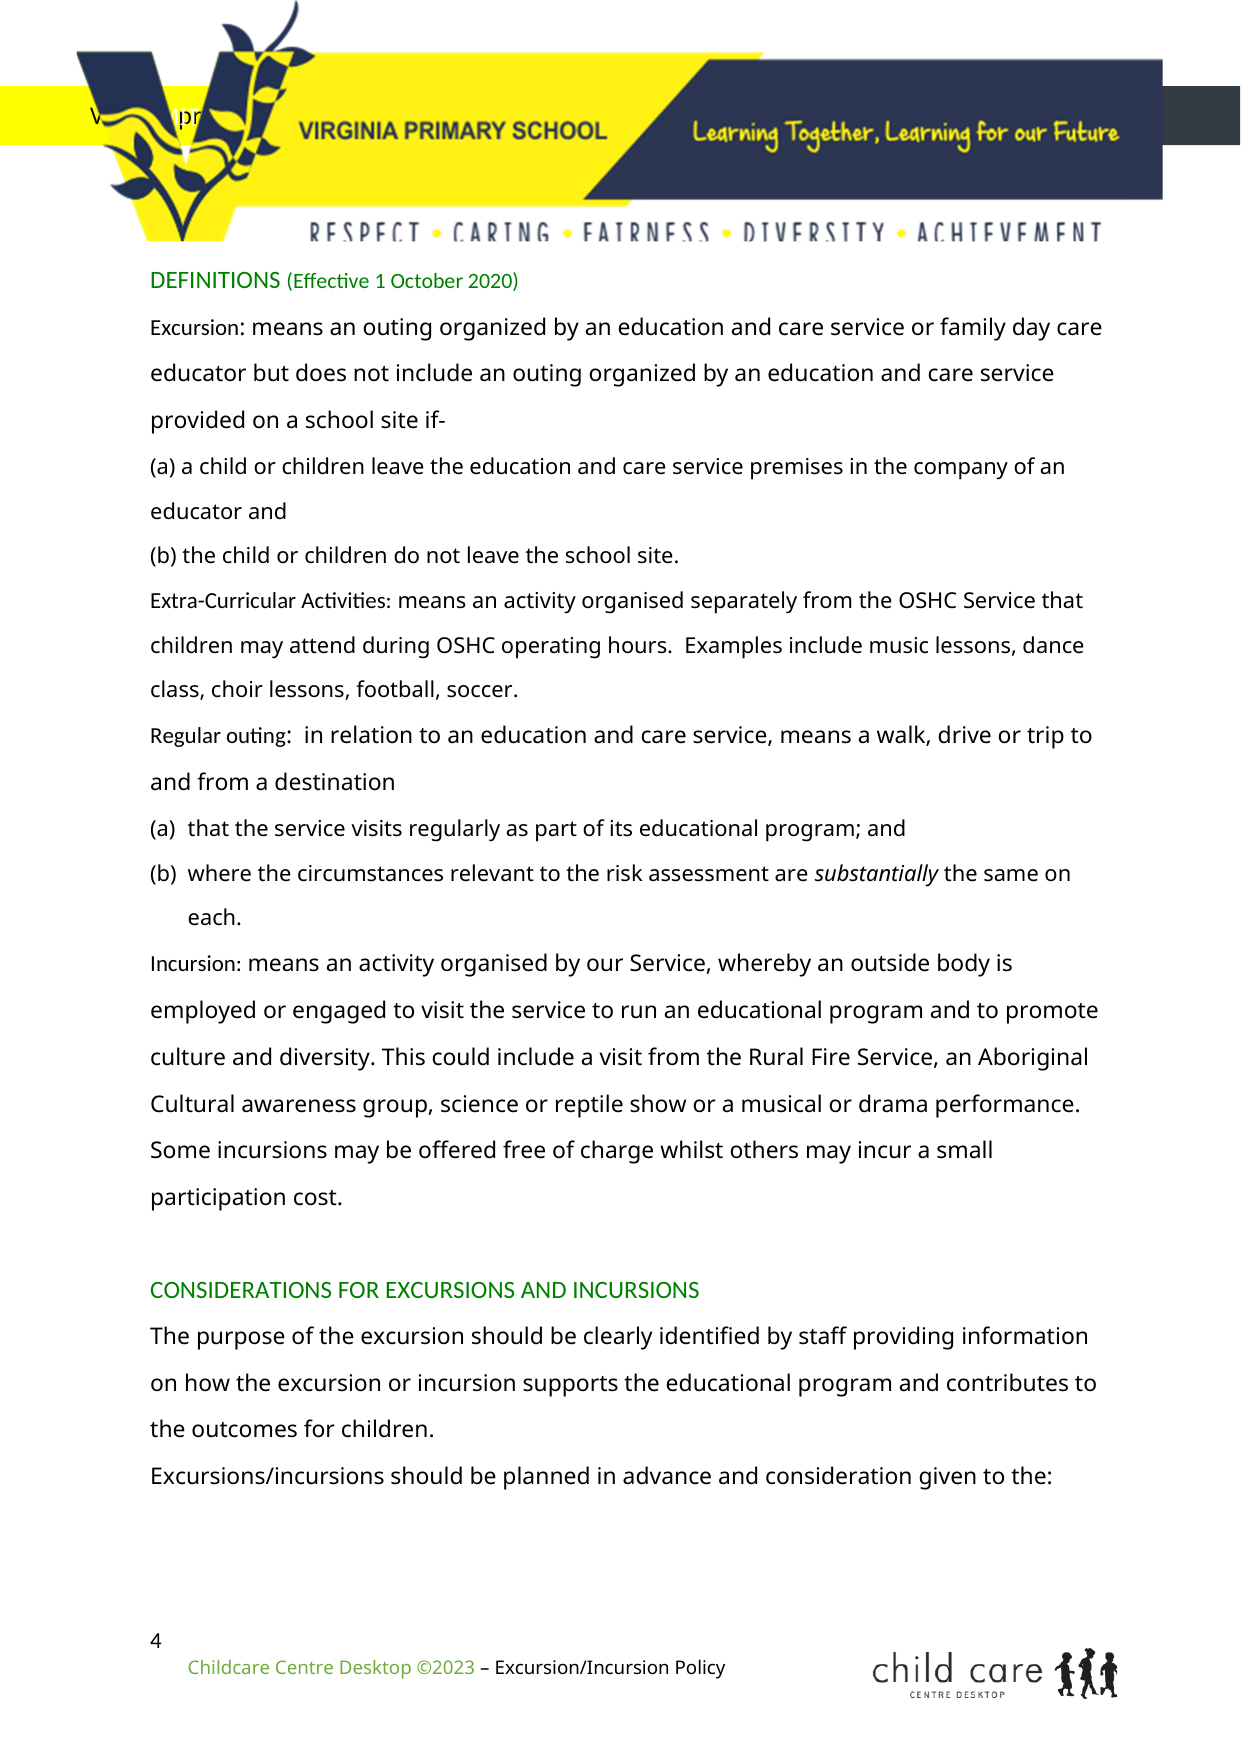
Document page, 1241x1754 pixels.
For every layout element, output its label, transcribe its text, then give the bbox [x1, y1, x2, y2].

text Extra-Curricular Activities: means an activity organised separately from the OSHC Service that children may attend during OSHC operating hours. Examples include music lessons, dance class, choir lessons, football, soccer. [150, 585, 1122, 704]
list where the circumstances relevant to the risk assessment are substantially the same on each. [150, 858, 1122, 932]
text Incursion: means an activity organised by our Service, whereby an outside body is employed or engaged to visit the service to run an educational program and to promote culture and diversity. This could include a visit from the Rural Fire Service, an Aboriginal Cultural awareness group, science or reptile show or a musical or drama performance. Some incursions may be offered free of charge whilst others may incur a small participation cost. [150, 947, 1122, 1213]
picture [75, 0, 1162, 241]
subtitle The purpose of the excursion should be clearly identified by staff providing information on how the excursion or incursion supports the educational program and contributes to the outcomes for children. [150, 1320, 1122, 1445]
text Excursion: means an outing organized by an education and care service or family day care educator but does not include an outing organized by an education and care service provided on a school site if- [150, 310, 1122, 435]
subtitle DEFINITIONS (Effective 1 October 2020) [150, 200, 1122, 295]
text Regular outing: in relation to an education and care service, means a walk, drive or trip to and from a destination [150, 719, 1122, 797]
list that the service visits regularly as part of its educational program; and [150, 813, 1122, 843]
subtitle Excursions/incursions should be planned in advance and consideration given to the: [150, 1460, 1122, 1492]
subtitle CONSIDERATIONS FOR EXCURSIONS AND INCURSIONS [150, 1274, 1122, 1304]
text (b) the child or children do not leave the school site. [150, 540, 1122, 570]
text (a) a child or children leave the education and care service premises in the company of an educator and [150, 451, 1122, 526]
